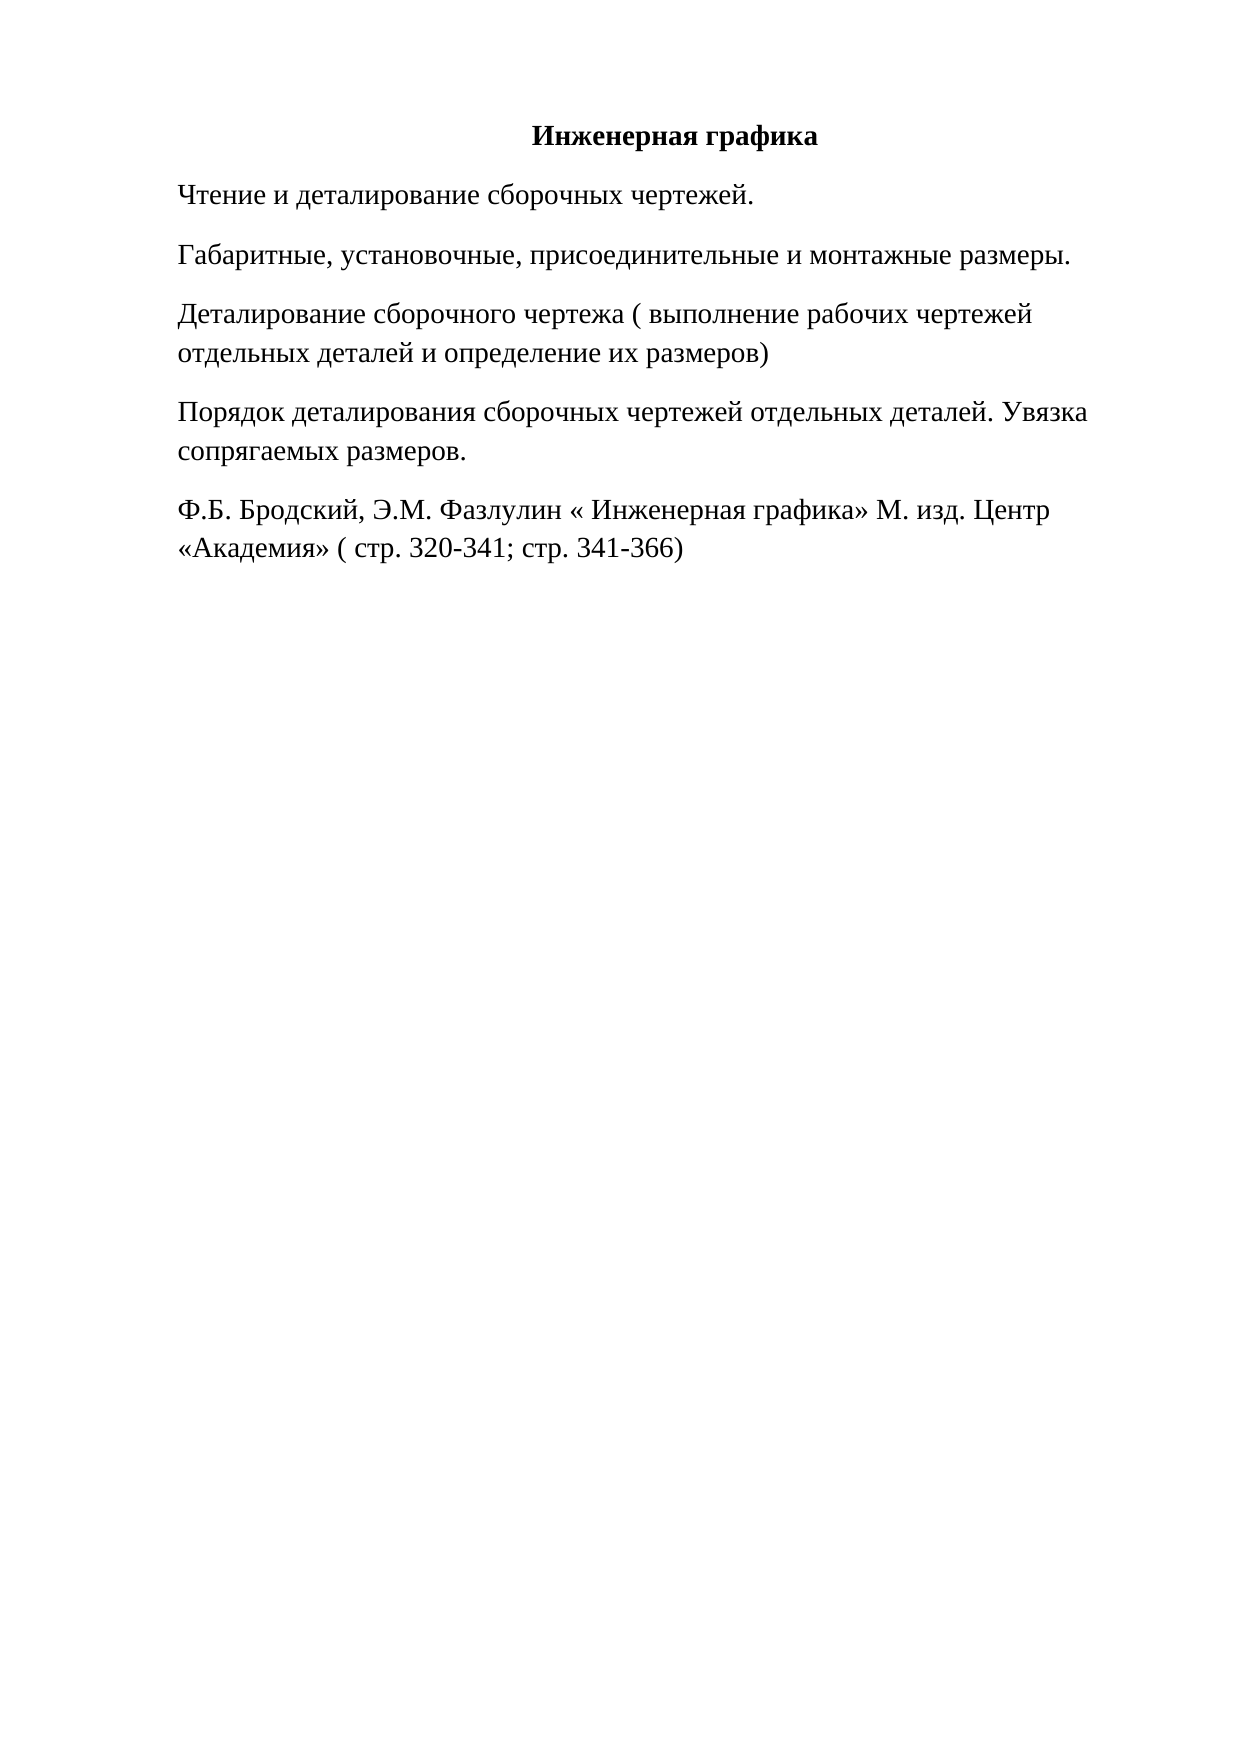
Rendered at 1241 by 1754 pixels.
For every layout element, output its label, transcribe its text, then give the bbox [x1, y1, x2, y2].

text Ф.Б. Бродский, Э.М. Фазлулин « Инженерная графика» М. изд. Центр «Академия» ( стр. 320-341; стр. 341-366) [177, 492, 1152, 564]
text Чтение и деталирование сборочных чертежей. [177, 177, 1152, 211]
text Габаритные, установочные, присоединительные и монтажные размеры. [177, 237, 1152, 270]
text Инженерная графика [532, 118, 1152, 152]
text Порядок деталирования сборочных чертежей отдельных деталей. Увязка сопрягаемых размеров. [177, 394, 1152, 466]
text Деталирование сборочного чертежа ( выполнение рабочих чертежей отдельных деталей и определение их размеров) [177, 296, 1152, 368]
